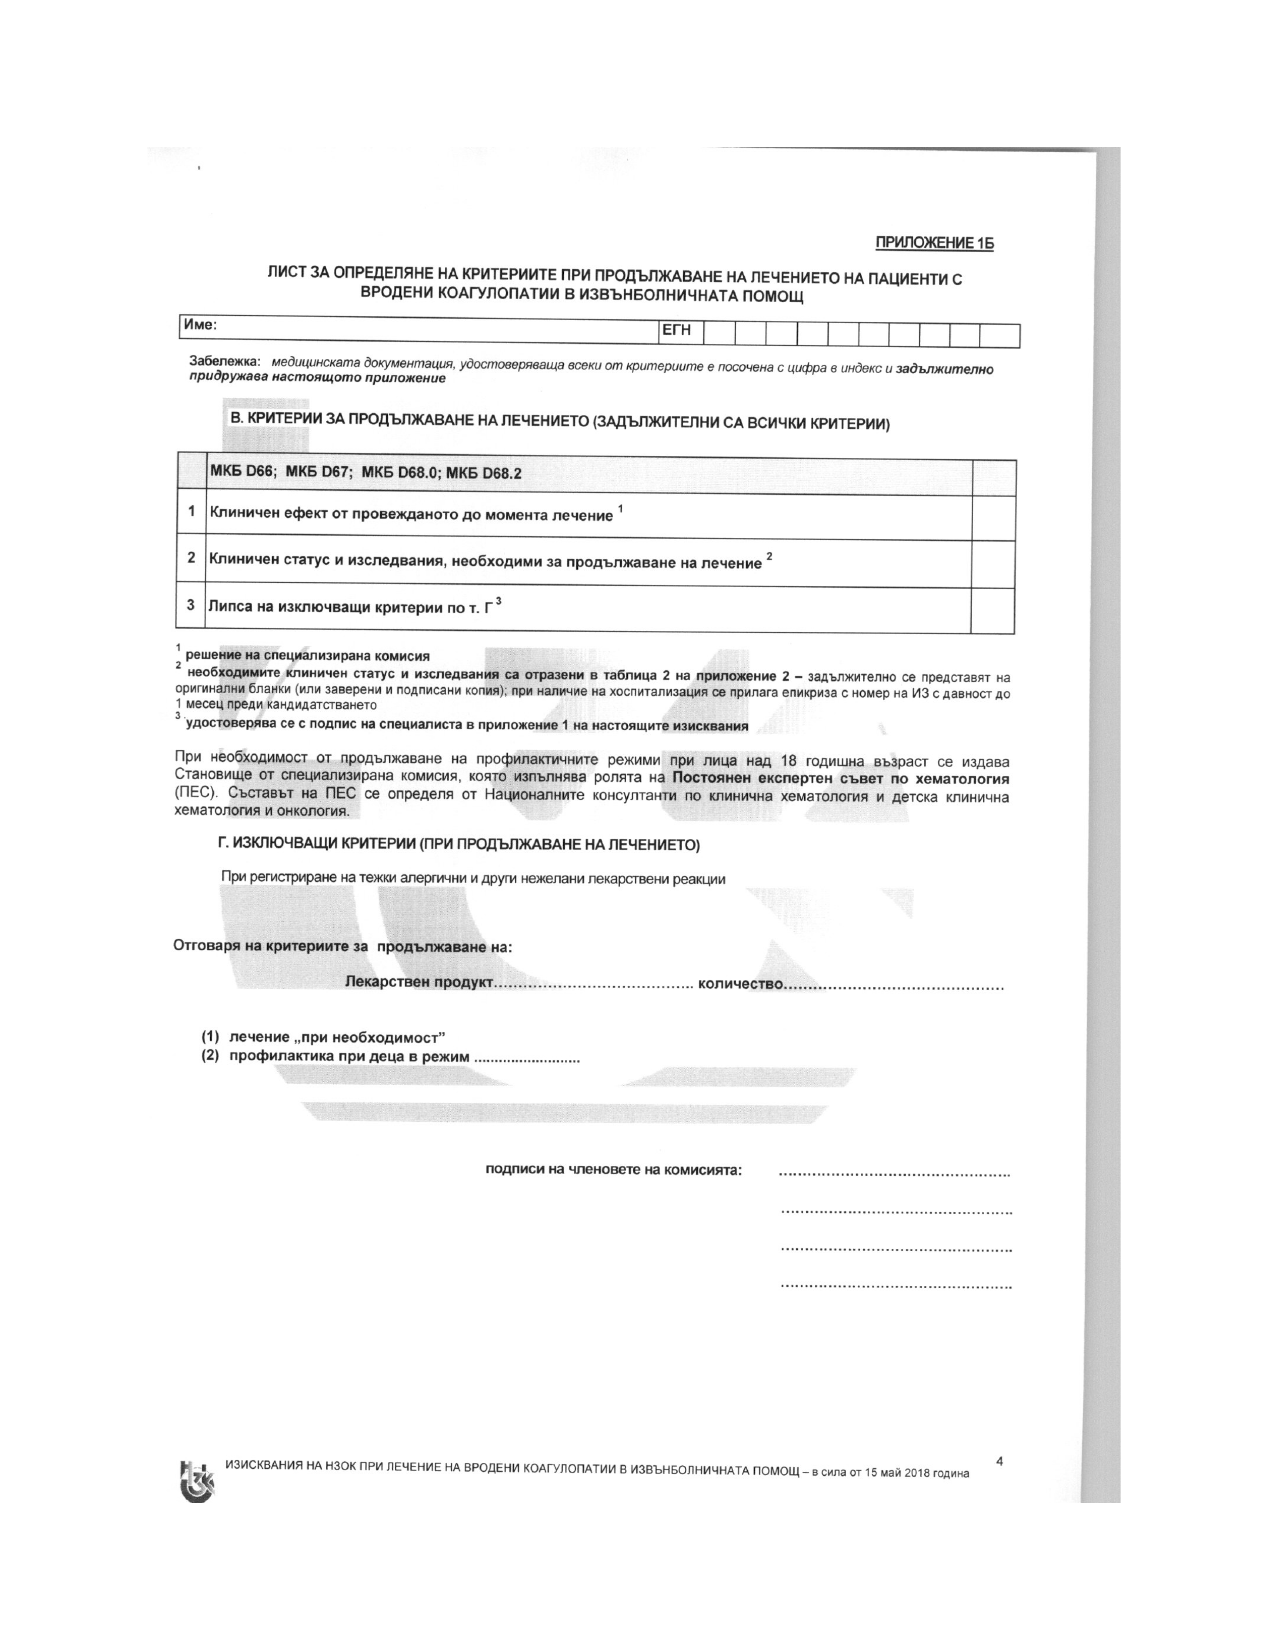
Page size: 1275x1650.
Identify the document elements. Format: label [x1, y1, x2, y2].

picture [147, 147, 1121, 1503]
